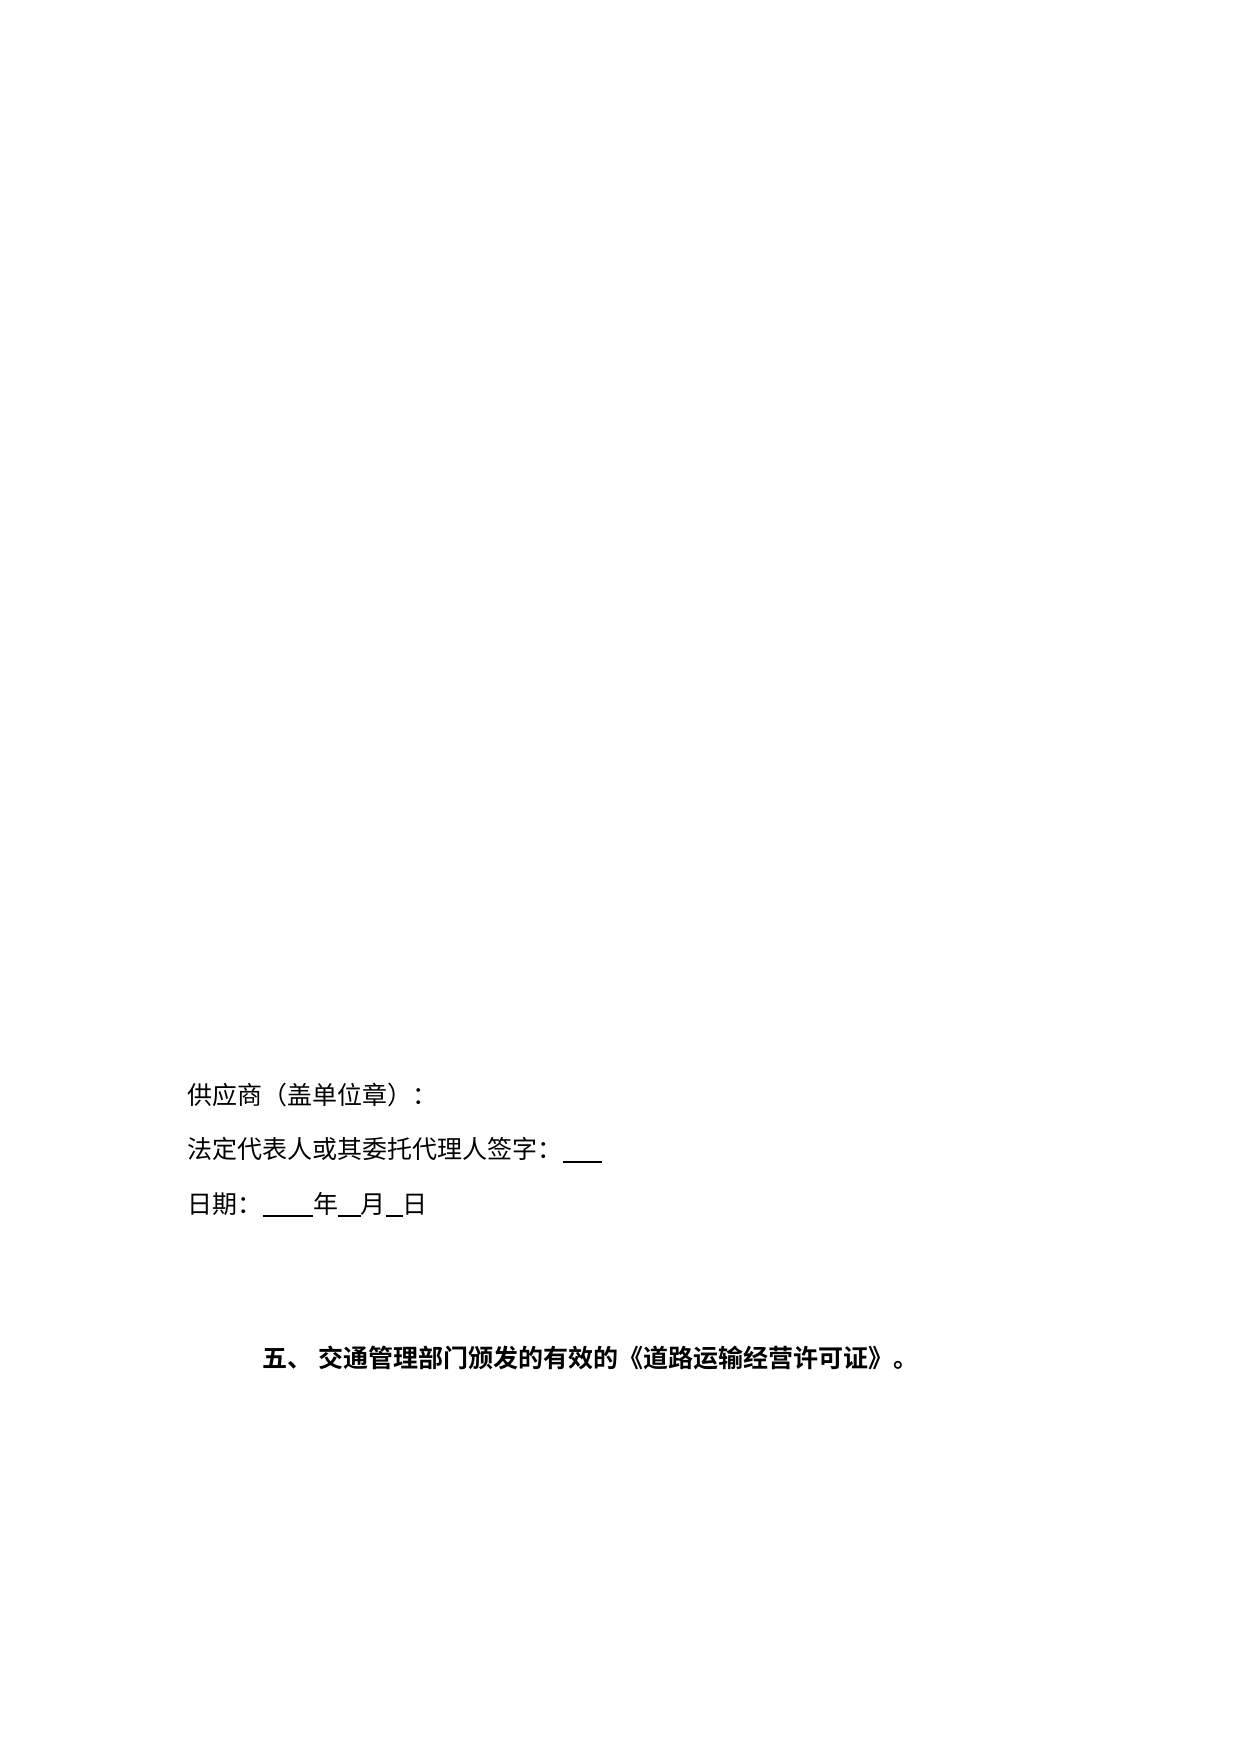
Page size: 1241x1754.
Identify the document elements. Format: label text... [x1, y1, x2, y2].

list 交通管理部门颁发的有效的《道路运输经营许可证》。 [262, 1324, 1053, 1389]
text 法定代表人或其委托代理人签字： [187, 1130, 1053, 1166]
text 供应商（盖单位章）： [187, 1076, 1053, 1112]
text 日期： 年 月 日 [187, 1184, 1053, 1221]
